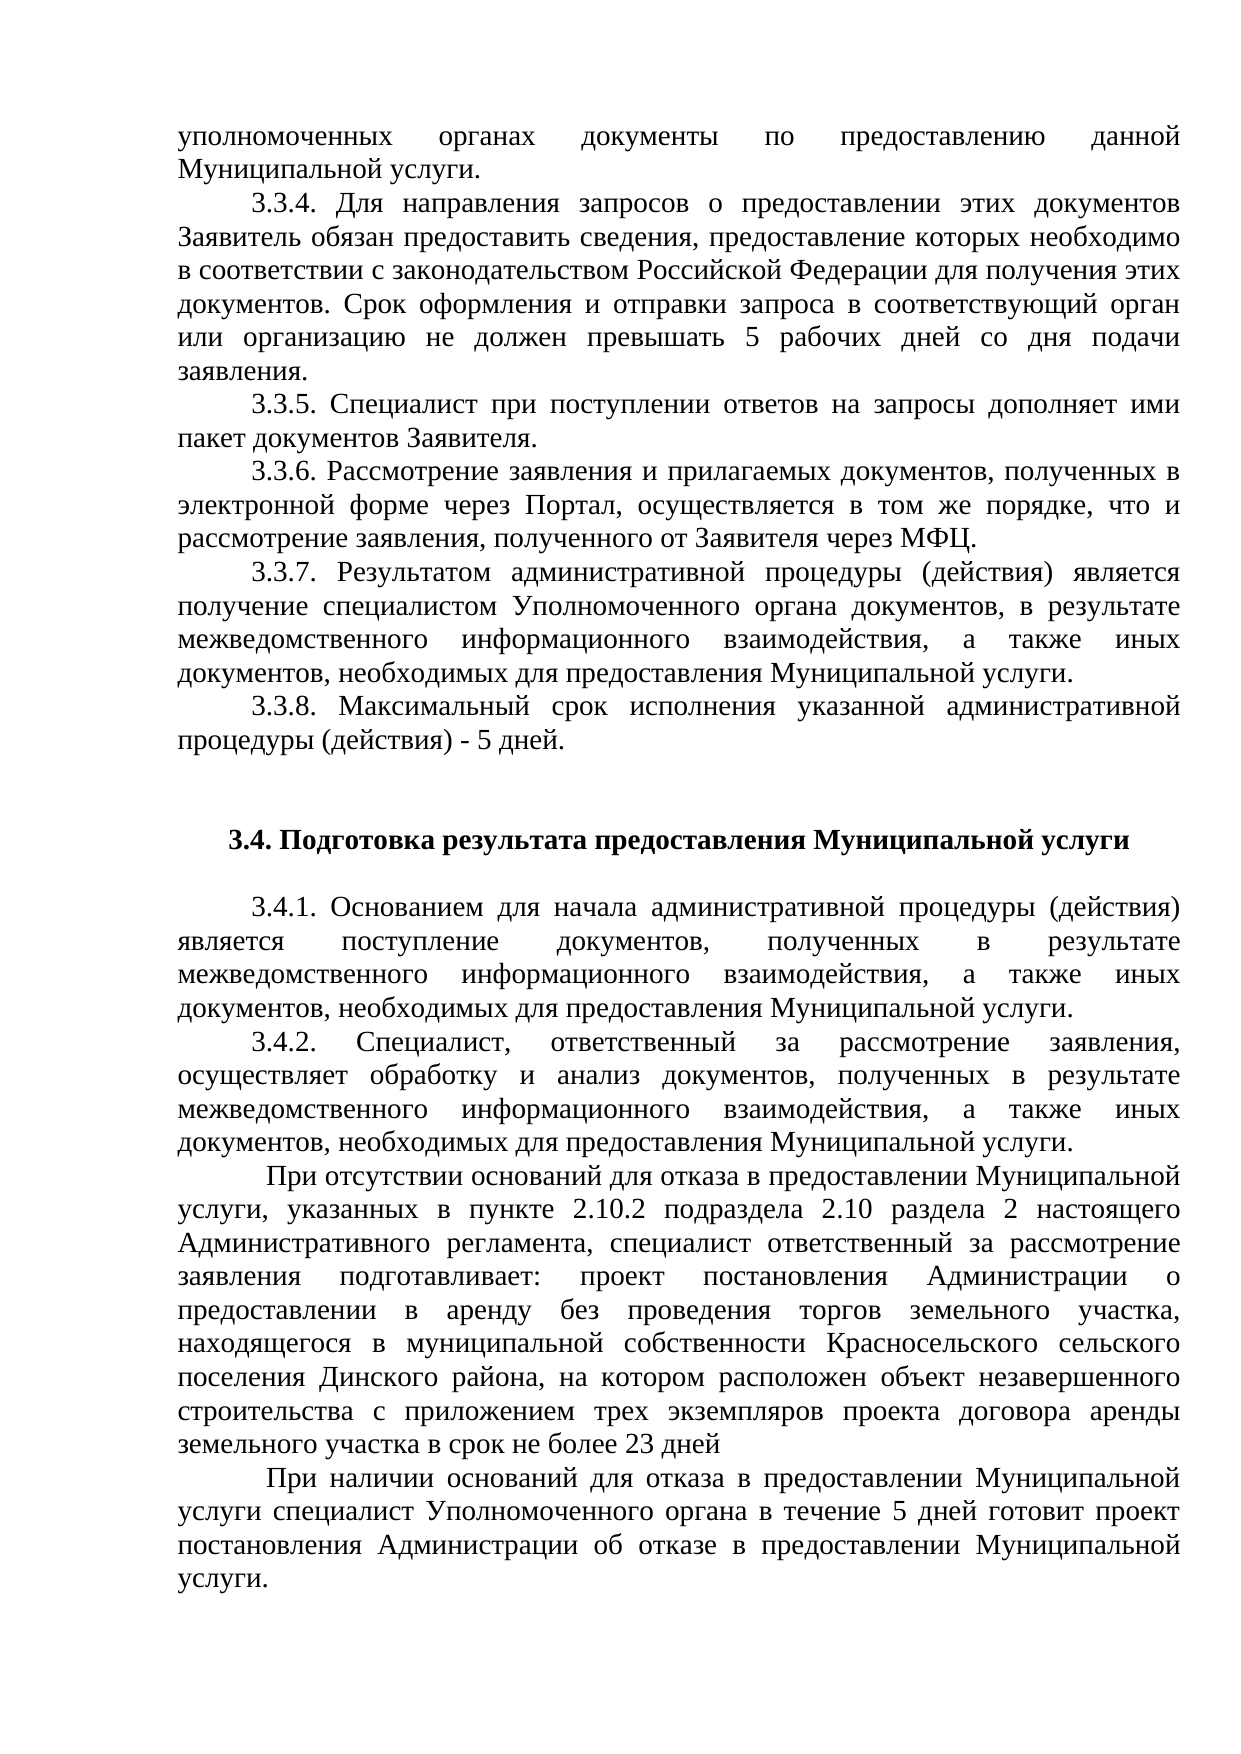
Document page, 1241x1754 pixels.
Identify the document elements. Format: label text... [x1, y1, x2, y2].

text 3.4. Подготовка результата предоставления Муниципальной услуги [177, 822, 1181, 856]
text При наличии оснований для отказа в предоставлении Муниципальной услуги специалист Уполномоченного органа в течение 5 дней готовит проект постановления Администрации об отказе в предоставлении Муниципальной услуги. [177, 1460, 1181, 1594]
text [177, 118, 1181, 185]
text 3.3.4. Для направления запросов о предоставлении этих документов Заявитель обязан предоставить сведения, предоставление которых необходимо в соответствии с законодательством Российской Федерации для получения этих документов. Срок оформления и отправки запроса в соответствующий орган или организацию не должен превышать 5 рабочих дней со дня подачи заявления. [177, 185, 1181, 386]
text 3.3.7. Результатом административной процедуры (действия) является получение специалистом Уполномоченного органа документов, в результате межведомственного информационного взаимодействия, а также иных документов, необходимых для предоставления Муниципальной услуги. [177, 554, 1181, 688]
text 3.3.5. Специалист при поступлении ответов на запросы дополняет ими пакет документов Заявителя. [177, 386, 1181, 453]
text 3.4.1. Основанием для начала административной процедуры (действия) является поступление документов, полученных в результате межведомственного информационного взаимодействия, а также иных документов, необходимых для предоставления Муниципальной услуги. [177, 889, 1181, 1024]
text При отсутствии оснований для отказа в предоставлении Муниципальной услуги, указанных в пункте 2.10.2 подраздела 2.10 раздела 2 настоящего Административного регламента, специалист ответственный за рассмотрение заявления подготавливает: проект постановления Администрации о предоставлении в аренду без проведения торгов земельного участка, находящегося в муниципальной собственности Красносельского сельского поселения Динского района, на котором расположен объект незавершенного строительства с приложением трех экземпляров проекта договора аренды земельного участка в срок не более 23 дней [177, 1158, 1181, 1460]
text 3.4.2. Специалист, ответственный за рассмотрение заявления, осуществляет обработку и анализ документов, полученных в результате межведомственного информационного взаимодействия, а также иных документов, необходимых для предоставления Муниципальной услуги. [177, 1024, 1181, 1158]
text 3.3.6. Рассмотрение заявления и прилагаемых документов, полученных в электронной форме через Портал, осуществляется в том же порядке, что и рассмотрение заявления, полученного от Заявителя через МФЦ. [177, 453, 1181, 554]
text 3.3.8. Максимальный срок исполнения указанной административной процедуры (действия) - 5 дней. [177, 688, 1181, 755]
